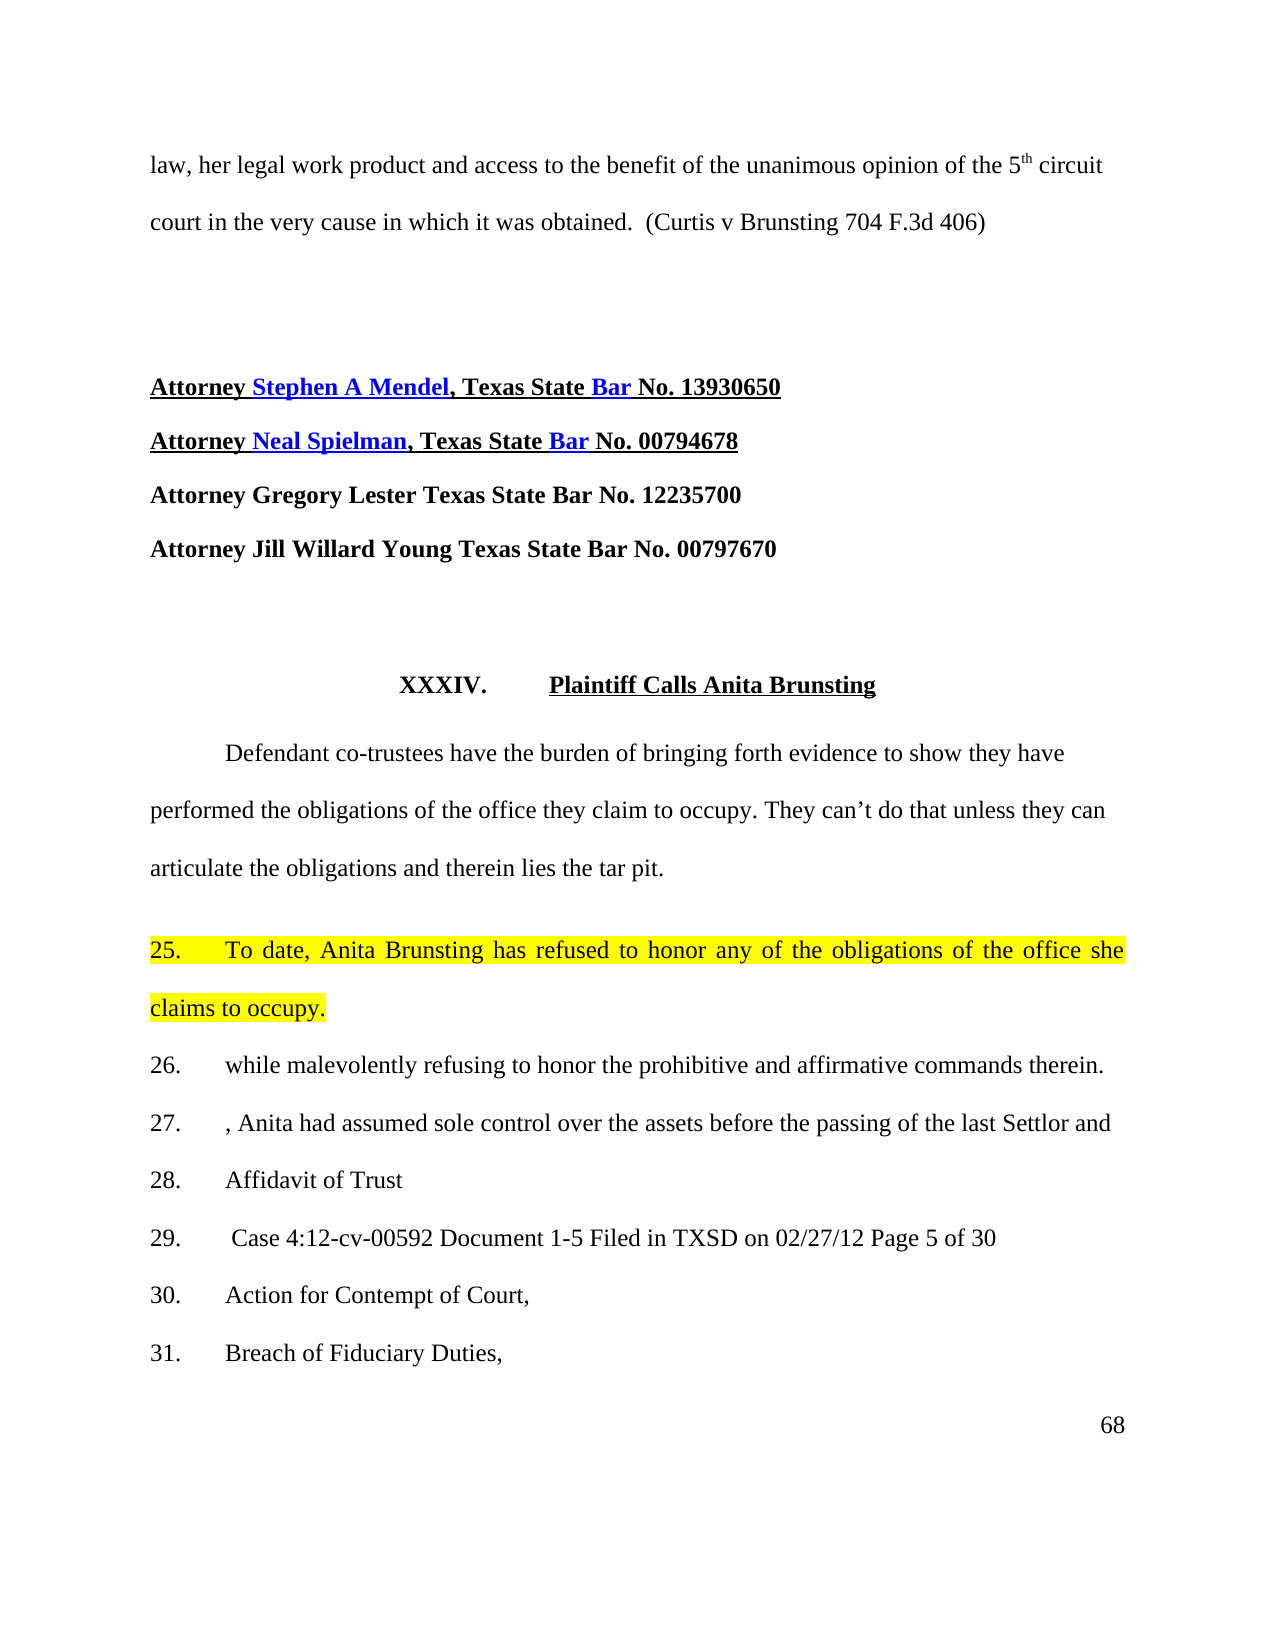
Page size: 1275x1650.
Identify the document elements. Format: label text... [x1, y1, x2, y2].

text Action for Contempt of Court, [150, 1281, 1125, 1309]
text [150, 150, 1125, 236]
subtitle Attorney Jill Willard Young Texas State Bar No. 00797670 [150, 534, 1106, 562]
text Defendant co-trustees have the burden of bringing forth evidence to show they have performed the obligations of the office they claim to occupy. They can’t do that unless they can articulate the obligations and therein lies the tar pit. [150, 738, 1125, 882]
subtitle Attorney Gregory Lester Texas State Bar No. 12235700 [150, 480, 1106, 509]
text Case 4:12-cv-00592 Document 1-5 Filed in TXSD on 02/27/12 Page 5 of 30 [150, 1223, 1125, 1252]
subtitle Attorney , Texas State Bar No. 00794678 [150, 426, 1106, 455]
text Affidavit of Trust [150, 1166, 1125, 1194]
text while malevolently refusing to honor the prohibitive and affirmative commands therein. [150, 1051, 1125, 1079]
text , Anita had assumed sole control over the assets before the passing of the last Settlor and [150, 1108, 1125, 1137]
text Breach of Fiduciary Duties, [150, 1338, 1125, 1367]
subtitle Plaintiff Calls Anita Brunsting [150, 670, 1125, 699]
text To date, Anita Brunsting has refused to honor any of the obligations of the office she claims to occupy. [150, 964, 1125, 1022]
subtitle Attorney , Texas State Bar No. 13930650 [150, 372, 1106, 401]
